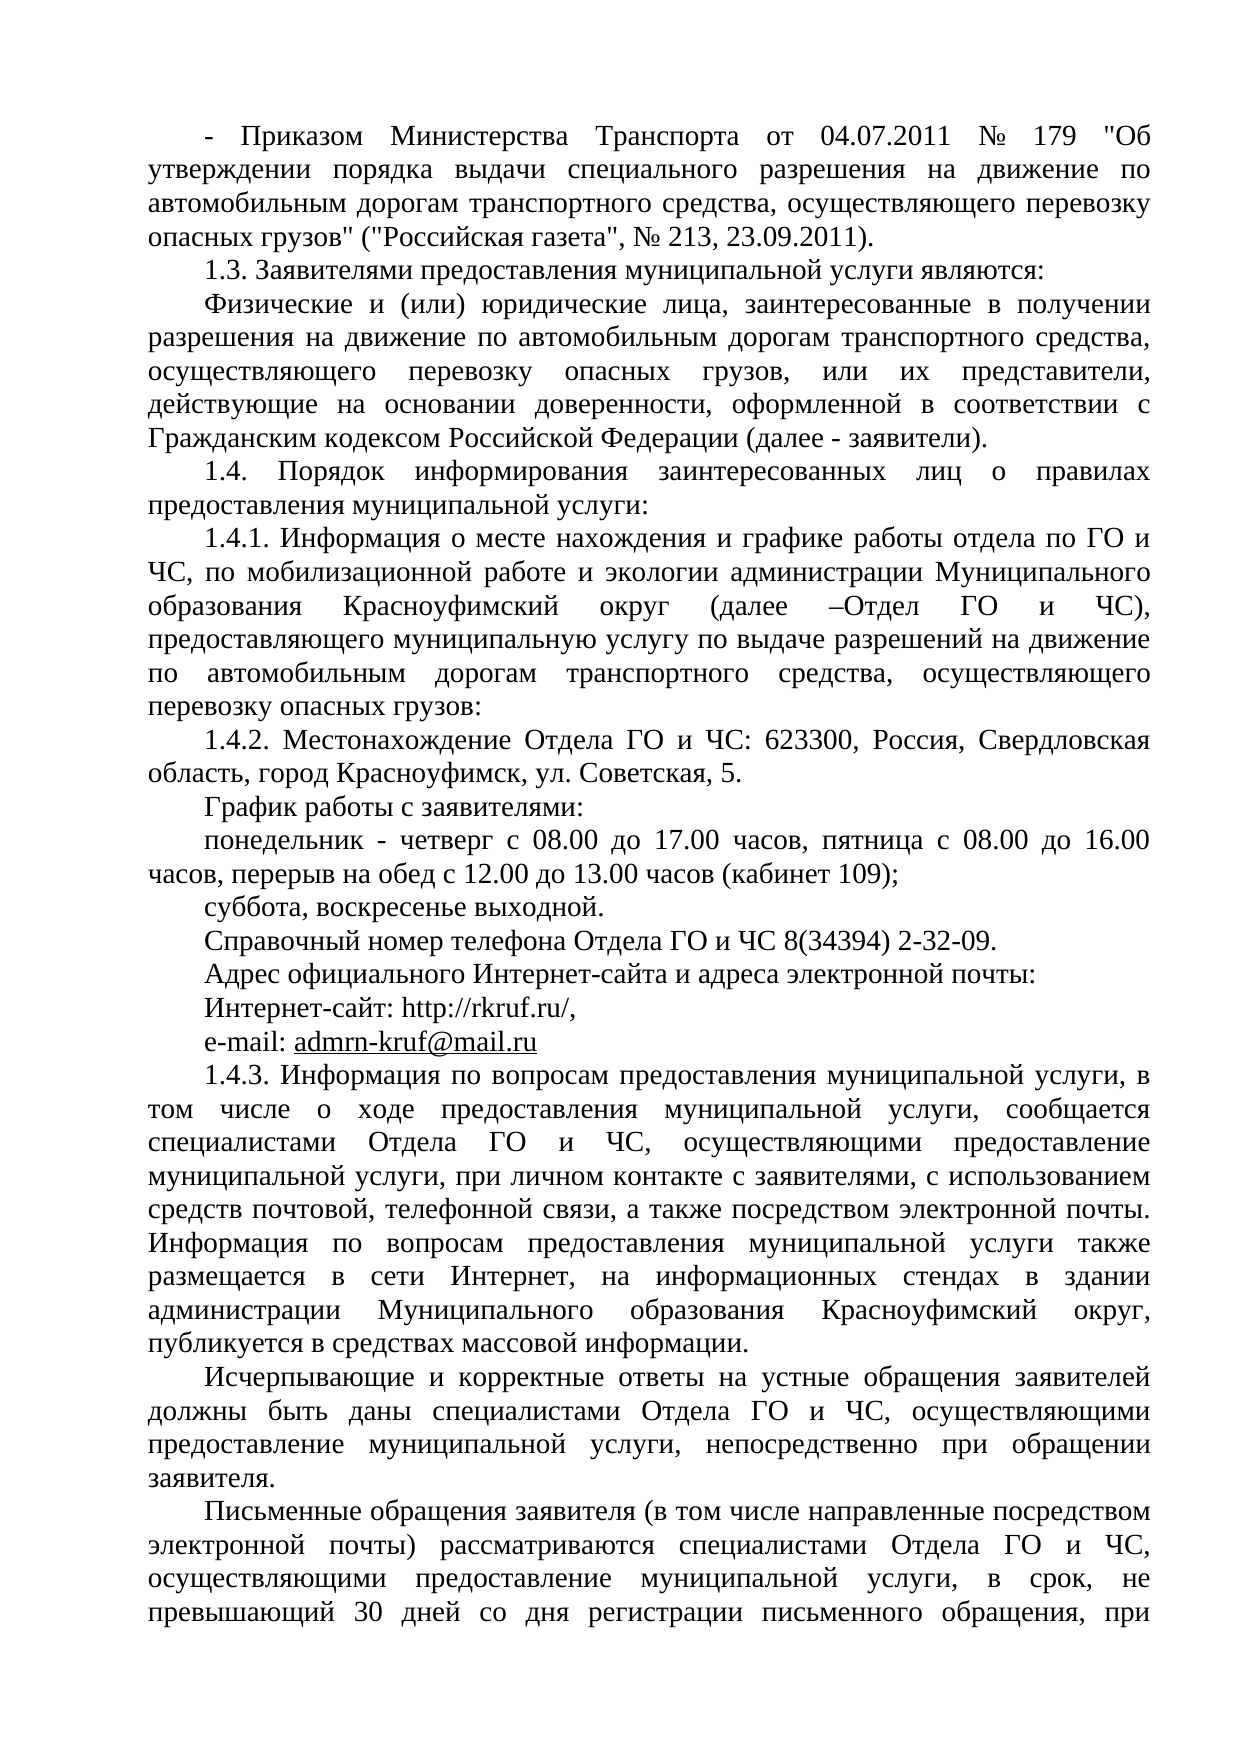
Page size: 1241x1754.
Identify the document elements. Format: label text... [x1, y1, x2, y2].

text 1.3. Заявителями предоставления муниципальной услуги являются: [148, 252, 1152, 286]
text - Приказом Министерства Транспорта от 04.07.2011 № 179 "Об утверждении порядка выдачи специального разрешения на движение по автомобильным дорогам транспортного средства, осуществляющего перевозку опасных грузов" ("Российская газета", № 213, 23.09.2011). [148, 118, 1152, 252]
text 1.4.1. Информация о месте нахождения и графике работы отдела по ГО и ЧС, по мобилизационной работе и экологии администрации Муниципального образования Красноуфимский округ (далее –Отдел ГО и ЧС), предоставляющего муниципальную услугу по выдаче разрешений на движение по автомобильным дорогам транспортного средства, осуществляющего перевозку опасных грузов: [148, 521, 1152, 722]
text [148, 1493, 1152, 1627]
text Адрес официального Интернет-сайта и адреса электронной почты: [148, 957, 1152, 990]
text Физические и (или) юридические лица, заинтересованные в получении разрешения на движение по автомобильным дорогам транспортного средства, осуществляющего перевозку опасных грузов, или их представители, действующие на основании доверенности, оформленной в соответствии с Гражданским кодексом Российской Федерации (далее - заявители). [148, 286, 1152, 453]
text График работы с заявителями: [148, 789, 1152, 822]
text 1.4.3. Информация по вопросам предоставления муниципальной услуги, в том числе о ходе предоставления муниципальной услуги, сообщается специалистами Отдела ГО и ЧС, осуществляющими предоставление муниципальной услуги, при личном контакте с заявителями, с использованием средств почтовой, телефонной связи, а также посредством электронной почты. Информация по вопросам предоставления муниципальной услуги также размещается в сети Интернет, на информационных стендах в здании администрации Муниципального образования Красноуфимский округ, публикуется в средствах массовой информации. [148, 1057, 1152, 1359]
text 1.4.2. Местонахождение Отдела ГО и ЧС: 623300, Россия, Свердловская область, город Красноуфимск, ул. Советская, 5. [148, 722, 1152, 789]
text Интернет-сайт: http://rkruf.ru/, [148, 990, 1152, 1024]
text понедельник - четверг с 08.00 до 17.00 часов, пятница с 08.00 до 16.00 часов, перерыв на обед с 12.00 до 13.00 часов (кабинет 109); [148, 822, 1152, 889]
text Справочный номер телефона Отдела ГО и ЧС 8(34394) 2-32-09. [148, 923, 1152, 957]
text e-mail: admrn-kruf@mail.ru [148, 1024, 1152, 1057]
text суббота, воскресенье выходной. [148, 889, 1152, 923]
text Исчерпывающие и корректные ответы на устные обращения заявителей должны быть даны специалистами Отдела ГО и ЧС, осуществляющими предоставление муниципальной услуги, непосредственно при обращении заявителя. [148, 1359, 1152, 1493]
text 1.4. Порядок информирования заинтересованных лиц о правилах предоставления муниципальной услуги: [148, 453, 1152, 521]
